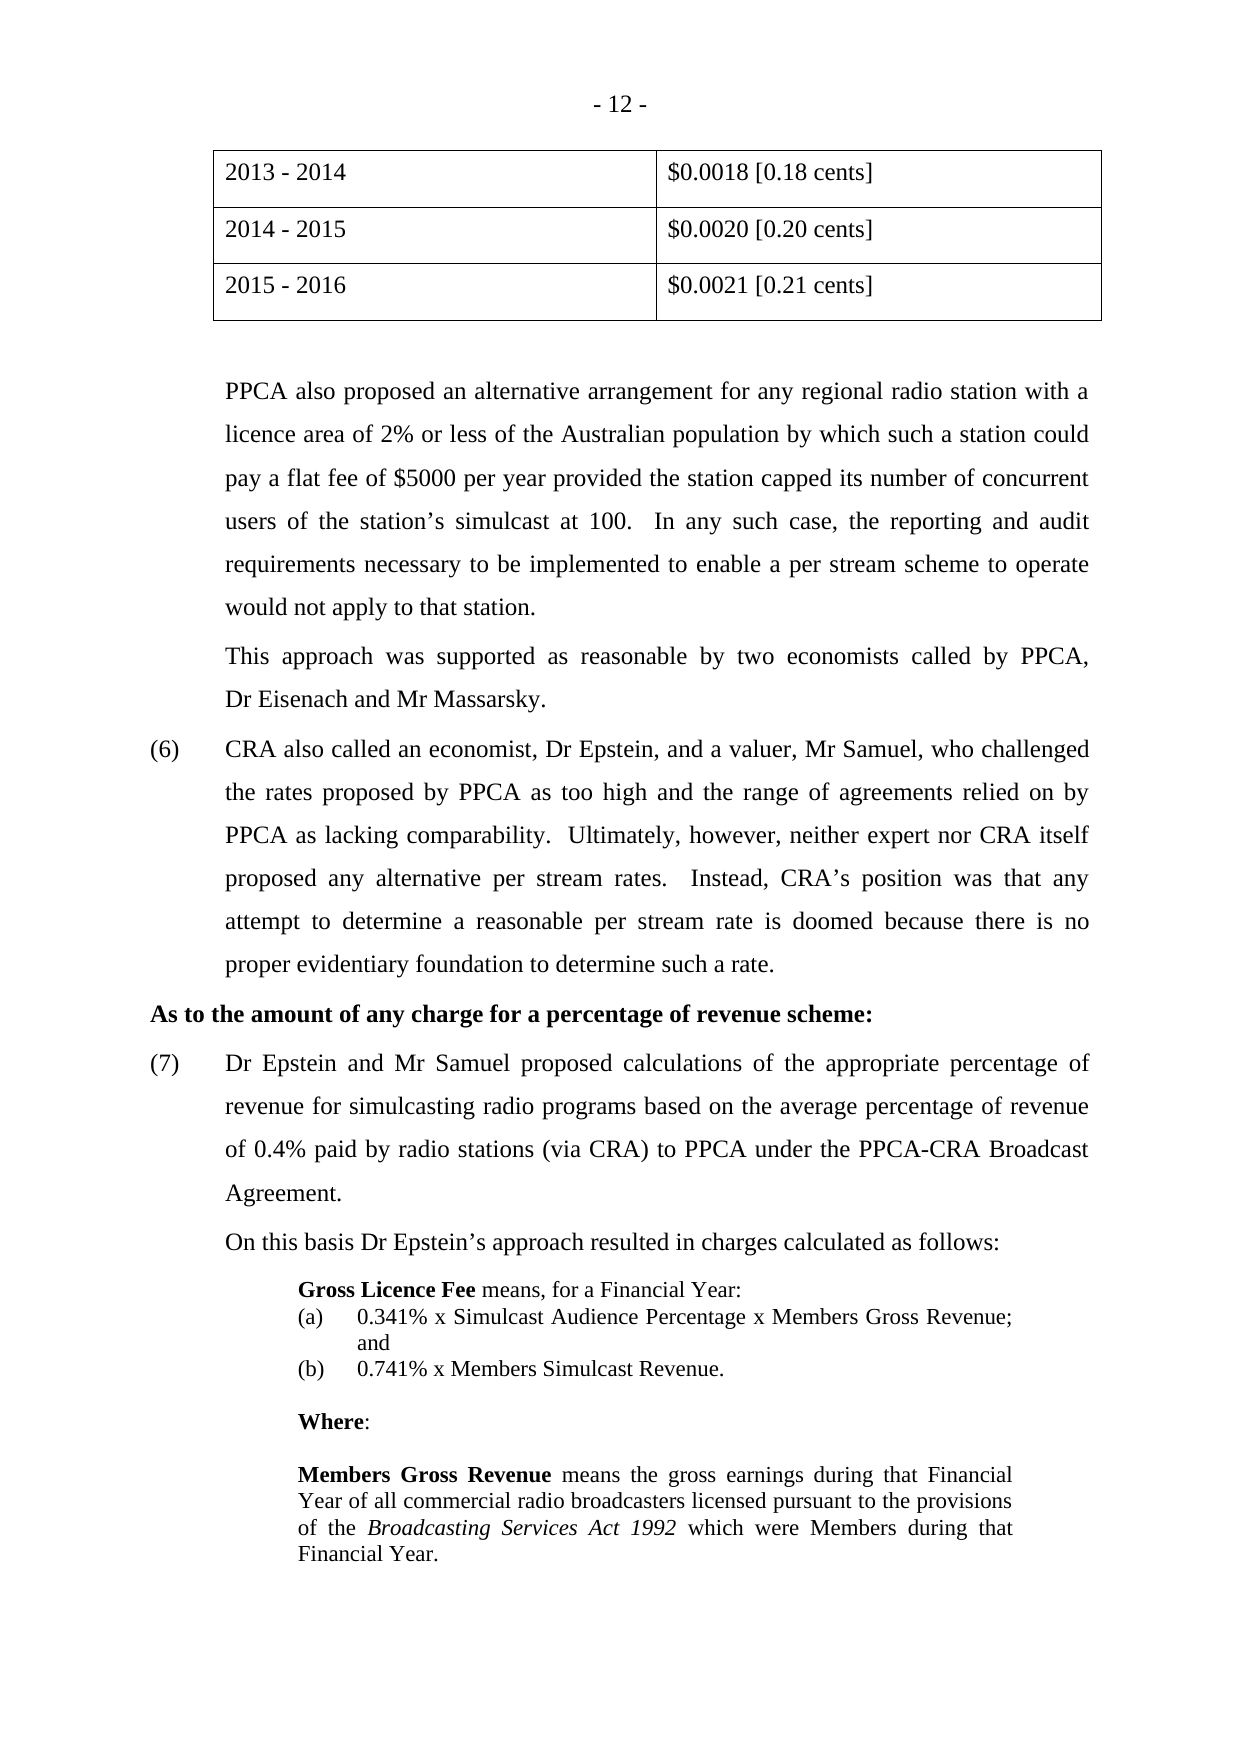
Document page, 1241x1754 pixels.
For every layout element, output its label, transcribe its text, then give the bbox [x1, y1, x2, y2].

table_cell $0.0020 [0.20 cents] [657, 208, 1101, 263]
list This approach was supported as reasonable by two economists called by PPCA, Dr Eisenach and Mr Massarsky. [225, 641, 1090, 713]
table_cell $0.0021 [0.21 cents] [657, 264, 1101, 320]
list PPCA also proposed an alternative arrangement for any regional radio station with a licence area of 2% or less of the Australian population by which such a station could pay a flat fee of $5000 per year provided the station capped its number of concurrent users of the station’s simulcast at 100. In any such case, the reporting and audit requirements necessary to be implemented to enable a per stream scheme to operate would not apply to that station. [225, 376, 1090, 621]
text (a) 0.341% x Simulcast Audience Percentage x Members Gross Revenue; and [298, 1303, 1013, 1355]
list Dr Epstein and Mr Samuel proposed calculations of the appropriate percentage of revenue for simulcasting radio programs based on the average percentage of revenue of 0.4% paid by radio stations (via CRA) to PPCA under the PPCA-CRA Broadcast Agreement. [150, 1048, 1090, 1206]
list As to the amount of any charge for a percentage of revenue scheme: [150, 999, 1090, 1028]
list On this basis Dr Epstein’s approach resulted in charges calculated as follows: [225, 1227, 1090, 1256]
text Members Gross Revenue means the gross earnings during that Financial Year of all commercial radio broadcasters licensed pursuant to the provisions of the Broadcasting Services Act 1992 which were Members during that Financial Year. [298, 1461, 1013, 1566]
table_cell 2015 - 2016 [214, 264, 656, 320]
text Where: [298, 1408, 1013, 1434]
text (b) 0.741% x Members Simulcast Revenue. [298, 1355, 1013, 1382]
list CRA also called an economist, Dr Epstein, and a valuer, Mr Samuel, who challenged the rates proposed by PPCA as too high and the range of agreements relied on by PPCA as lacking comparability. Ultimately, however, neither expert nor CRA itself proposed any alternative per stream rates. Instead, CRA’s position was that any attempt to determine a reasonable per stream rate is doomed because there is no proper evidentiary foundation to determine such a rate. [150, 734, 1090, 978]
text Gross Licence Fee means, for a Financial Year: [298, 1276, 1013, 1303]
table_cell 2013 - 2014 [214, 151, 656, 207]
table_cell $0.0018 [0.18 cents] [657, 151, 1101, 207]
table_cell 2014 - 2015 [214, 208, 656, 263]
